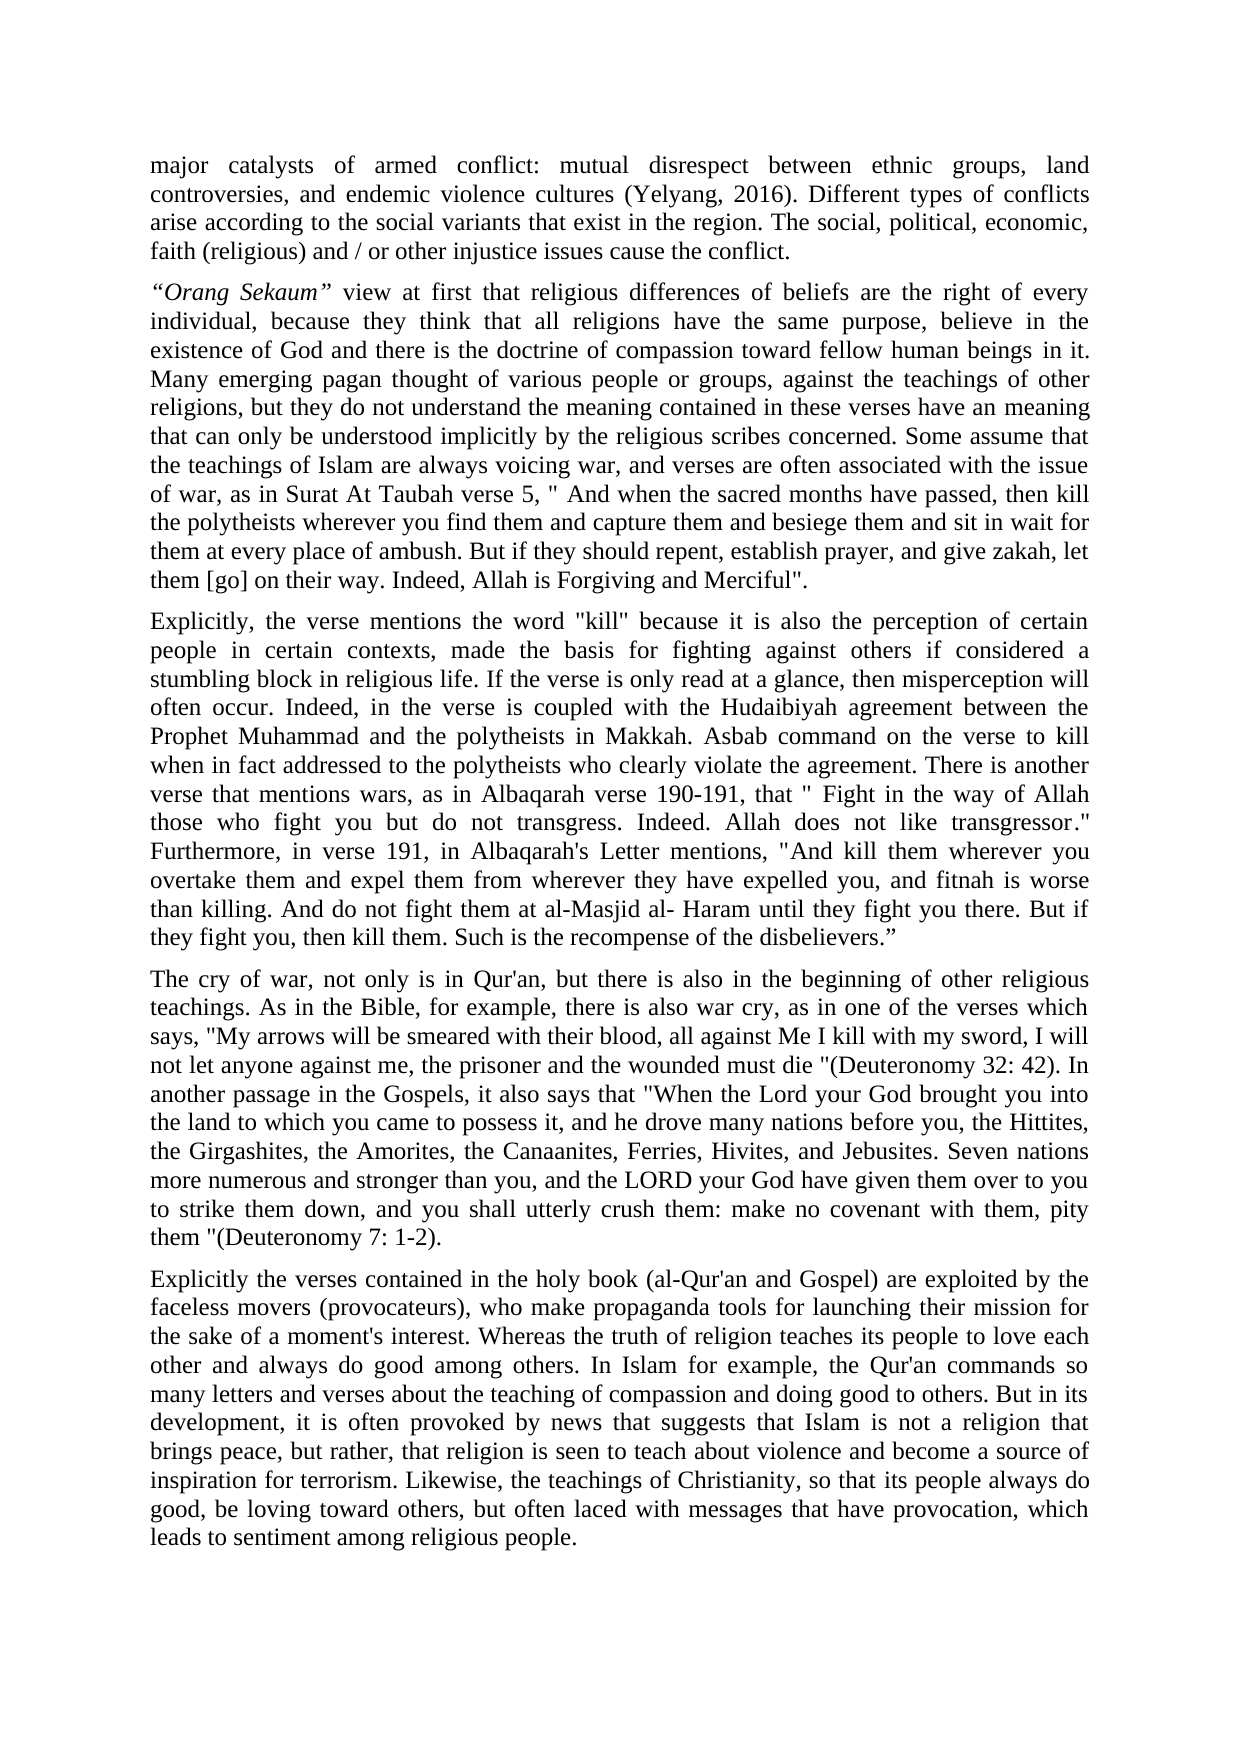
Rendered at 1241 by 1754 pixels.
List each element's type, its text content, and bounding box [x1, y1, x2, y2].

text Explicitly the verses contained in the holy book (al-Qur'an and Gospel) are exploited by the faceless movers (provocateurs), who make propaganda tools for launching their mission for the sake of a moment's interest. Whereas the truth of religion teaches its people to love each other and always do good among others. In Islam for example, the Qur'an commands so many letters and verses about the teaching of compassion and doing good to others. But in its development, it is often provoked by news that suggests that Islam is not a religion that brings peace, but rather, that religion is seen to teach about violence and become a source of inspiration for terrorism. Likewise, the teachings of Christianity, so that its people always do good, be loving toward others, but often laced with messages that have provocation, which leads to sentiment among religious people. [150, 1264, 1090, 1551]
text “Orang Sekaum” view at first that religious differences of beliefs are the right of every individual, because they think that all religions have the same purpose, believe in the existence of God and there is the doctrine of compassion toward fellow human beings in it. Many emerging pagan thought of various people or groups, against the teachings of other religions, but they do not understand the meaning contained in these verses have an meaning that can only be understood implicitly by the religious scribes concerned. Some assume that the teachings of Islam are always voicing war, and verses are often associated with the issue of war, as in Surat At Taubah verse 5, " And when the sacred months have passed, then kill the polytheists wherever you find them and capture them and besiege them and sit in wait for them at every place of ambush. But if they should repent, establish prayer, and give zakah, let them [go] on their way. Indeed, Allah is Forgiving and Merciful". [150, 277, 1090, 508]
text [150, 150, 1090, 265]
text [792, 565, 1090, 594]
subtitle Explicitly, the verse mentions the word "kill" because it is also the perception of certain people in certain contexts, made the basis for fighting against others if considered a stumbling block in religious life. If the verse is only read at a glance, then misperception will often occur. Indeed, in the verse is coupled with the Hudaibiyah agreement between the Prophet Muhammad and the polytheists in Makkah. Asbab command on the verse to kill when in fact addressed to the polytheists who clearly violate the agreement. There is another verse that mentions wars, as in Albaqarah verse 190-191, that " Fight in the way of Allah those who fight you but do not transgress. Indeed. Allah does not like transgressor." Furthermore, in verse 191, in Albaqarah's Letter mentions, "And kill them wherever you overtake them and expel them from wherever they have expelled you, and fitnah is worse than killing. And do not fight them at al-Masjid al- Haram until they fight you there. But if they fight you, then kill them. Such is the recompense of the disbelievers.” [150, 606, 1090, 951]
subtitle The cry of war, not only is in Qur'an, but there is also in the beginning of other religious teachings. As in the Bible, for example, there is also war cry, as in one of the verses which says, "My arrows will be smeared with their blood, all against Me I kill with my sword, I will not let anyone against me, the prisoner and the wounded must die "(Deuteronomy 32: 42). In another passage in the Gospels, it also says that "When the Lord your God brought you into the land to which you came to possess it, and he drove many nations before you, the Hittites, the Girgashites, the Amorites, the Canaanites, Ferries, Hivites, and Jebusites. Seven nations more numerous and stronger than you, and the LORD your God have given them over to you to strike them down, and you shall utterly crush them: make no covenant with them, pity them "(Deuteronomy 7: 1-2). [150, 964, 1090, 1251]
